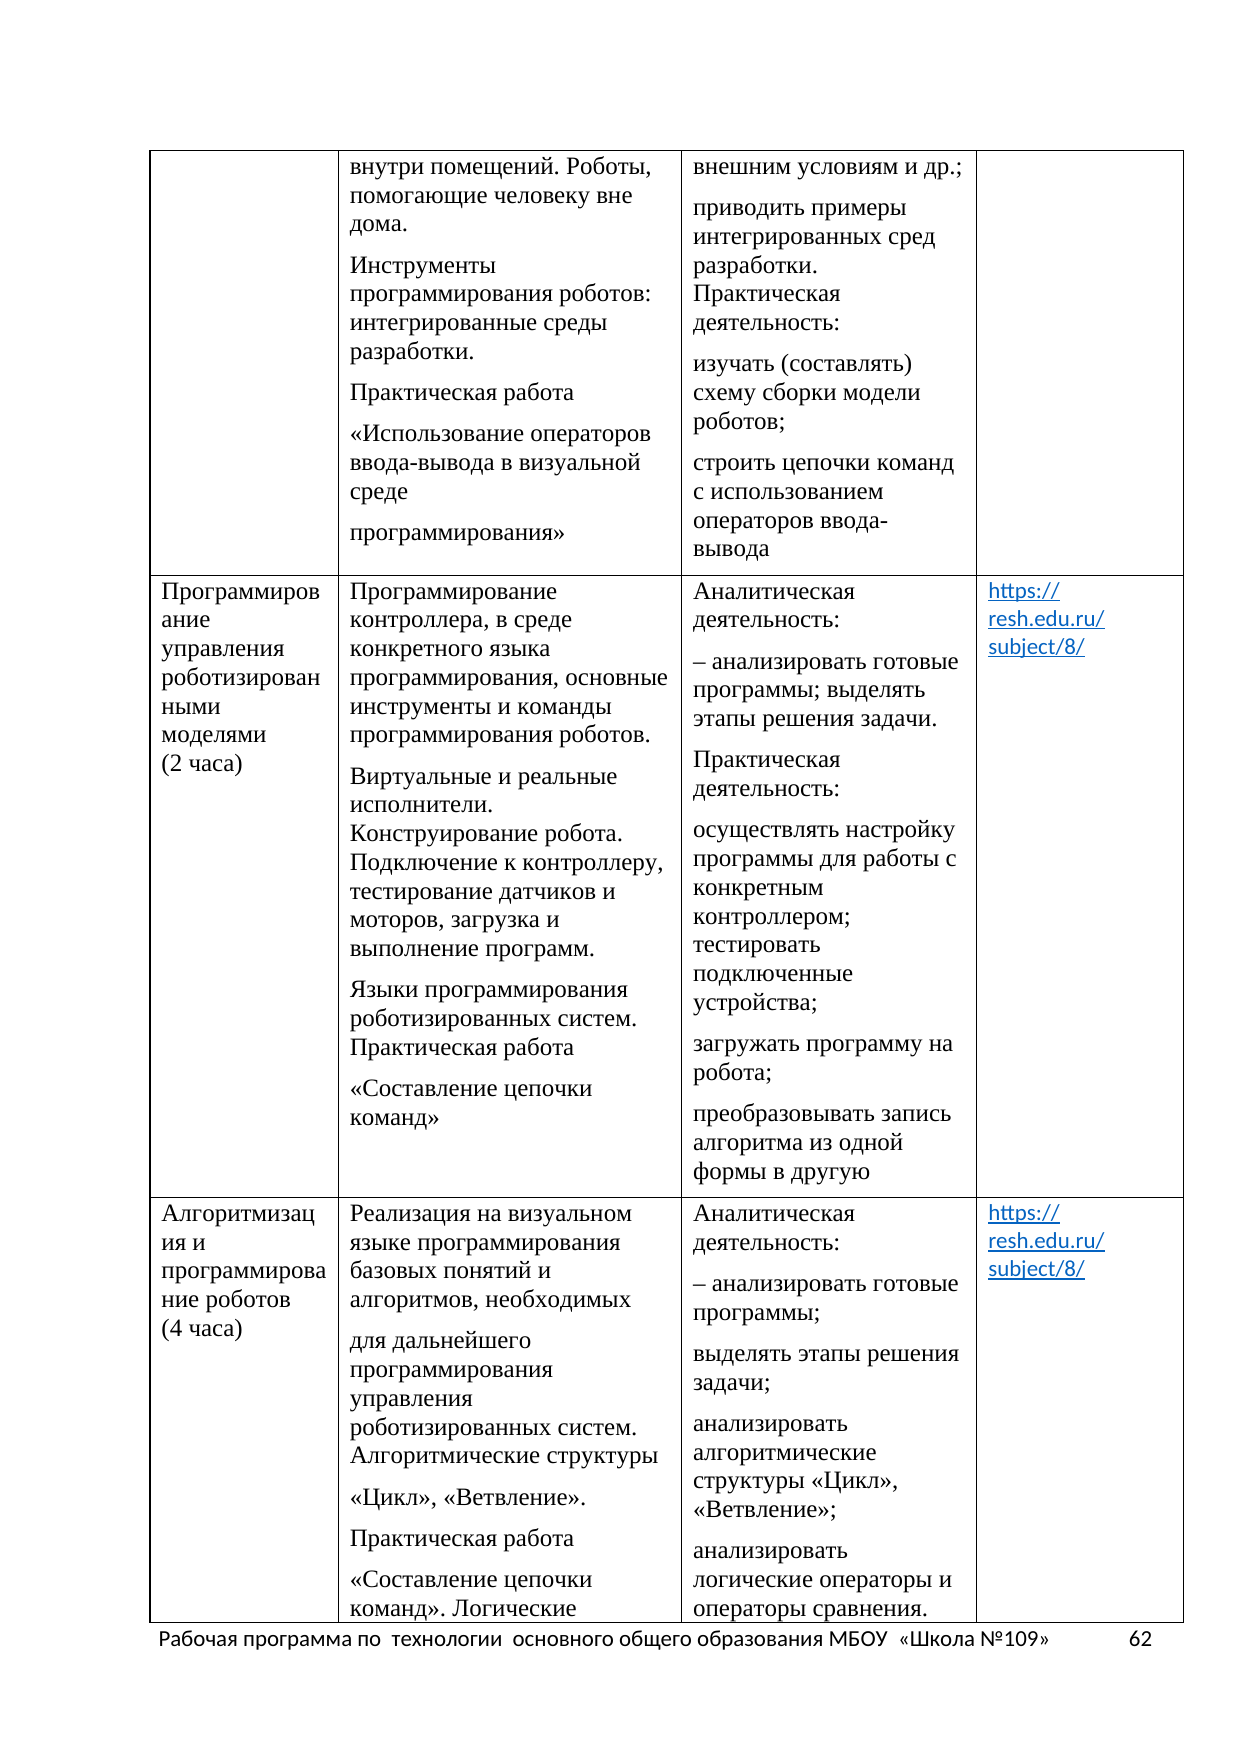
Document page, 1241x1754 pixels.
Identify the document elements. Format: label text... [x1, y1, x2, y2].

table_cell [977, 1198, 1183, 1622]
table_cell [339, 151, 681, 575]
table_cell Программирование управления роботизированными моделями (2 часа) [151, 576, 338, 1197]
table_cell https://resh.edu.ru/subject/8/ [977, 576, 1183, 1197]
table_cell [339, 1198, 681, 1622]
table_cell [682, 151, 976, 575]
table_cell Программирование контроллера, в среде конкретного языка программирования, основные инструменты и команды программирования роботов. Виртуальные и реальные исполнители. Конструирование робота. Подключение к контроллеру, тестирование датчиков и моторов, загрузка и выполнение программ. Языки программирования роботизированных систем. Практическая работа «Составление цепочки команд» [339, 576, 681, 1197]
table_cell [151, 151, 338, 575]
table_cell Аналитическая деятельность: – анализировать готовые программы; выделять этапы решения задачи. Практическая деятельность: осуществлять настройку программы для работы с конкретным контроллером; тестировать подключенные устройства; загружать программу на робота; преобразовывать запись алгоритма из одной формы в другую [682, 576, 976, 1197]
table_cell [977, 151, 1183, 575]
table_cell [682, 1198, 976, 1622]
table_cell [151, 1198, 338, 1622]
